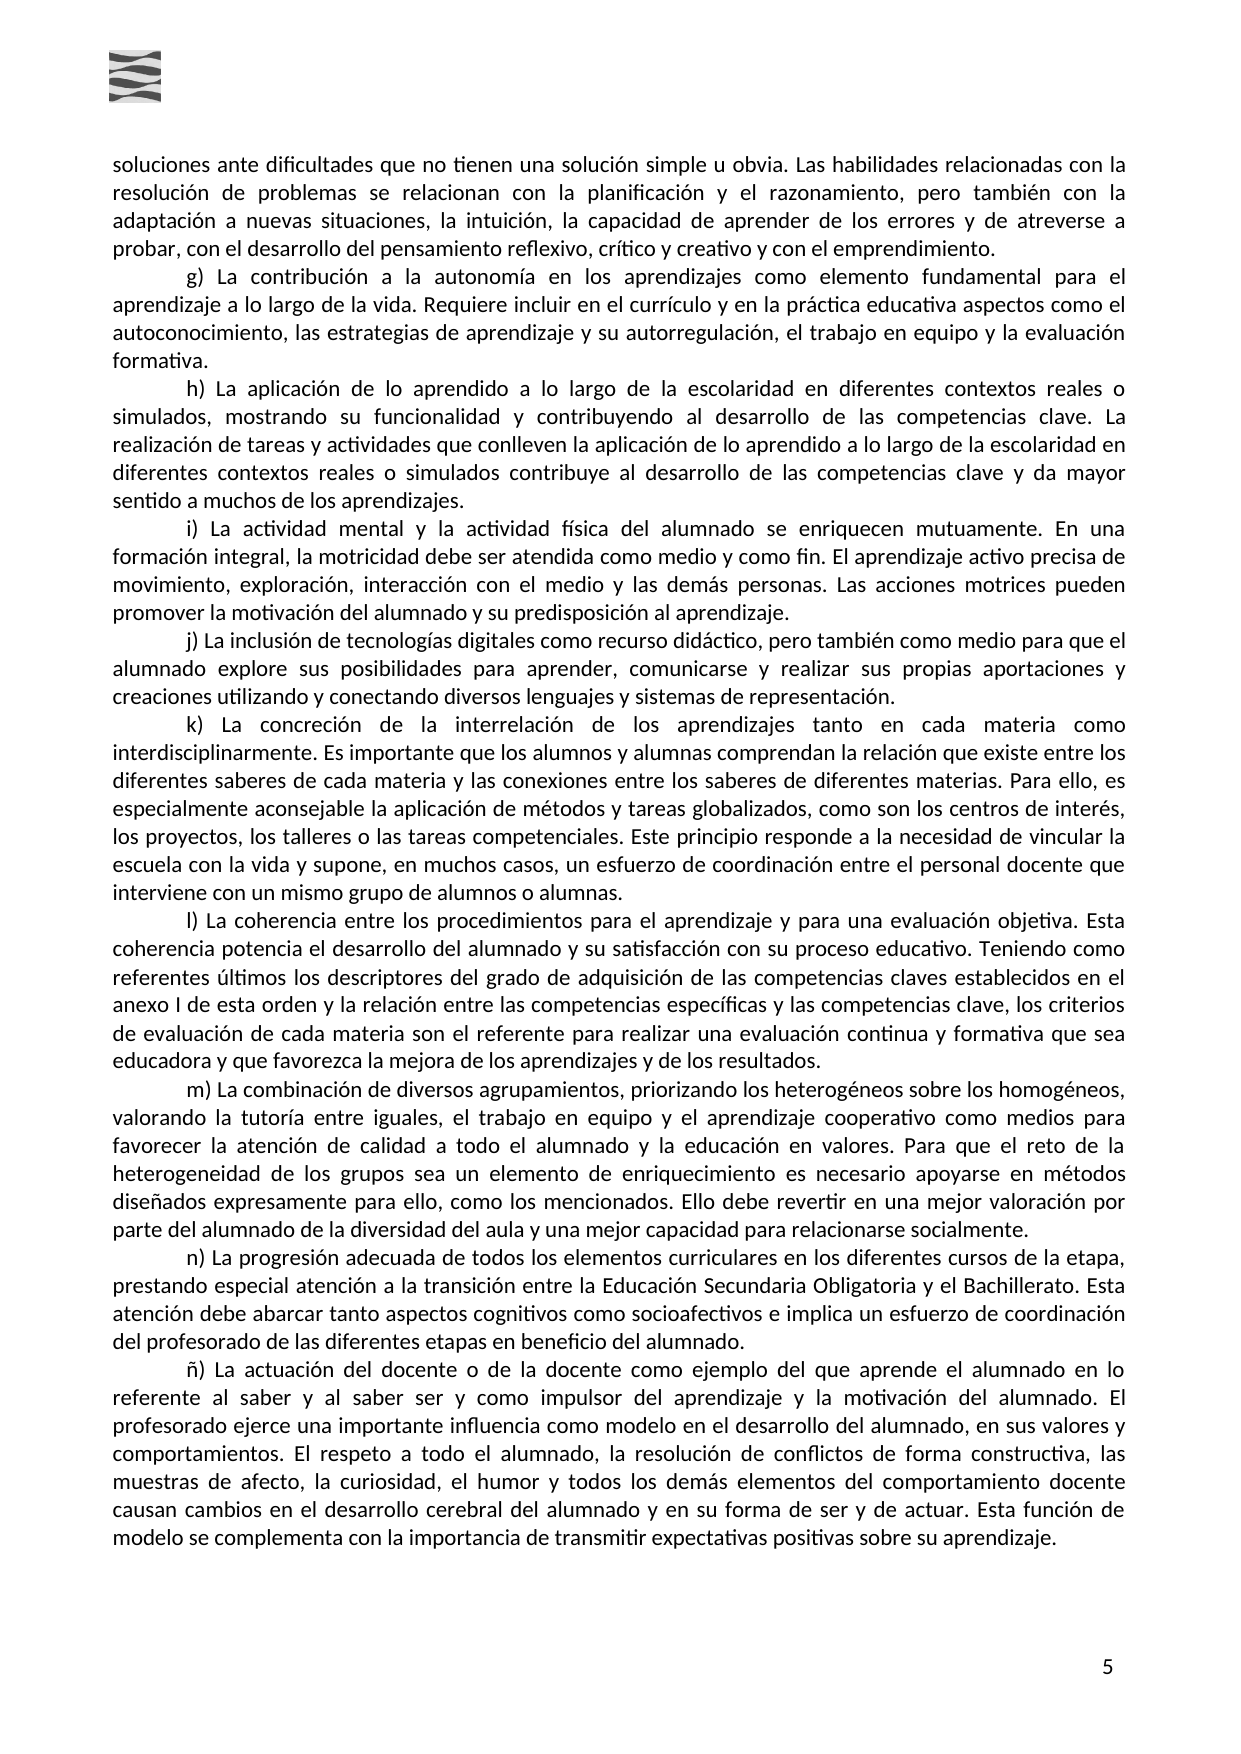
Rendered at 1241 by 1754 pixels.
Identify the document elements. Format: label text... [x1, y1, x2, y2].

text l) La coherencia entre los procedimientos para el aprendizaje y para una evaluación objetiva. Esta coherencia potencia el desarrollo del alumnado y su satisfacción con su proceso educativo. Teniendo como referentes últimos los descriptores del grado de adquisición de las competencias claves establecidos en el anexo I de esta orden y la relación entre las competencias específicas y las competencias clave, los criterios de evaluación de cada materia son el referente para realizar una evaluación continua y formativa que sea educadora y que favorezca la mejora de los aprendizajes y de los resultados. [112, 907, 1128, 1075]
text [112, 150, 1128, 262]
text m) La combinación de diversos agrupamientos, priorizando los heterogéneos sobre los homogéneos, valorando la tutoría entre iguales, el trabajo en equipo y el aprendizaje cooperativo como medios para favorecer la atención de calidad a todo el alumnado y la educación en valores. Para que el reto de la heterogeneidad de los grupos sea un elemento de enriquecimiento es necesario apoyarse en métodos diseñados expresamente para ello, como los mencionados. Ello debe revertir en una mejor valoración por parte del alumnado de la diversidad del aula y una mejor capacidad para relacionarse socialmente. [112, 1075, 1128, 1243]
text g) La contribución a la autonomía en los aprendizajes como elemento fundamental para el aprendizaje a lo largo de la vida. Requiere incluir en el currículo y en la práctica educativa aspectos como el autoconocimiento, las estrategias de aprendizaje y su autorregulación, el trabajo en equipo y la evaluación formativa. [112, 262, 1128, 374]
text n) La progresión adecuada de todos los elementos curriculares en los diferentes cursos de la etapa, prestando especial atención a la transición entre la Educación Secundaria Obligatoria y el Bachillerato. Esta atención debe abarcar tanto aspectos cognitivos como socioafectivos e implica un esfuerzo de coordinación del profesorado de las diferentes etapas en beneficio del alumnado. [112, 1243, 1128, 1355]
text k) La concreción de la interrelación de los aprendizajes tanto en cada materia como interdisciplinarmente. Es importante que los alumnos y alumnas comprendan la relación que existe entre los diferentes saberes de cada materia y las conexiones entre los saberes de diferentes materias. Para ello, es especialmente aconsejable la aplicación de métodos y tareas globalizados, como son los centros de interés, los proyectos, los talleres o las tareas competenciales. Este principio responde a la necesidad de vincular la escuela con la vida y supone, en muchos casos, un esfuerzo de coordinación entre el personal docente que interviene con un mismo grupo de alumnos o alumnas. [112, 710, 1128, 907]
text i) La actividad mental y la actividad física del alumnado se enriquecen mutuamente. En una formación integral, la motricidad debe ser atendida como medio y como fin. El aprendizaje activo precisa de movimiento, exploración, interacción con el medio y las demás personas. Las acciones motrices pueden promover la motivación del alumnado y su predisposición al aprendizaje. [112, 514, 1128, 626]
text j) La inclusión de tecnologías digitales como recurso didáctico, pero también como medio para que el alumnado explore sus posibilidades para aprender, comunicarse y realizar sus propias aportaciones y creaciones utilizando y conectando diversos lenguajes y sistemas de representación. [112, 626, 1128, 710]
text h) La aplicación de lo aprendido a lo largo de la escolaridad en diferentes contextos reales o simulados, mostrando su funcionalidad y contribuyendo al desarrollo de las competencias clave. La realización de tareas y actividades que conlleven la aplicación de lo aprendido a lo largo de la escolaridad en diferentes contextos reales o simulados contribuye al desarrollo de las competencias clave y da mayor sentido a muchos de los aprendizajes. [112, 374, 1128, 514]
text ñ) La actuación del docente o de la docente como ejemplo del que aprende el alumnado en lo referente al saber y al saber ser y como impulsor del aprendizaje y la motivación del alumnado. El profesorado ejerce una importante influencia como modelo en el desarrollo del alumnado, en sus valores y comportamientos. El respeto a todo el alumnado, la resolución de conflictos de forma constructiva, las muestras de afecto, la curiosidad, el humor y todos los demás elementos del comportamiento docente causan cambios en el desarrollo cerebral del alumnado y en su forma de ser y de actuar. Esta función de modelo se complementa con la importancia de transmitir expectativas positivas sobre su aprendizaje. [112, 1355, 1128, 1551]
